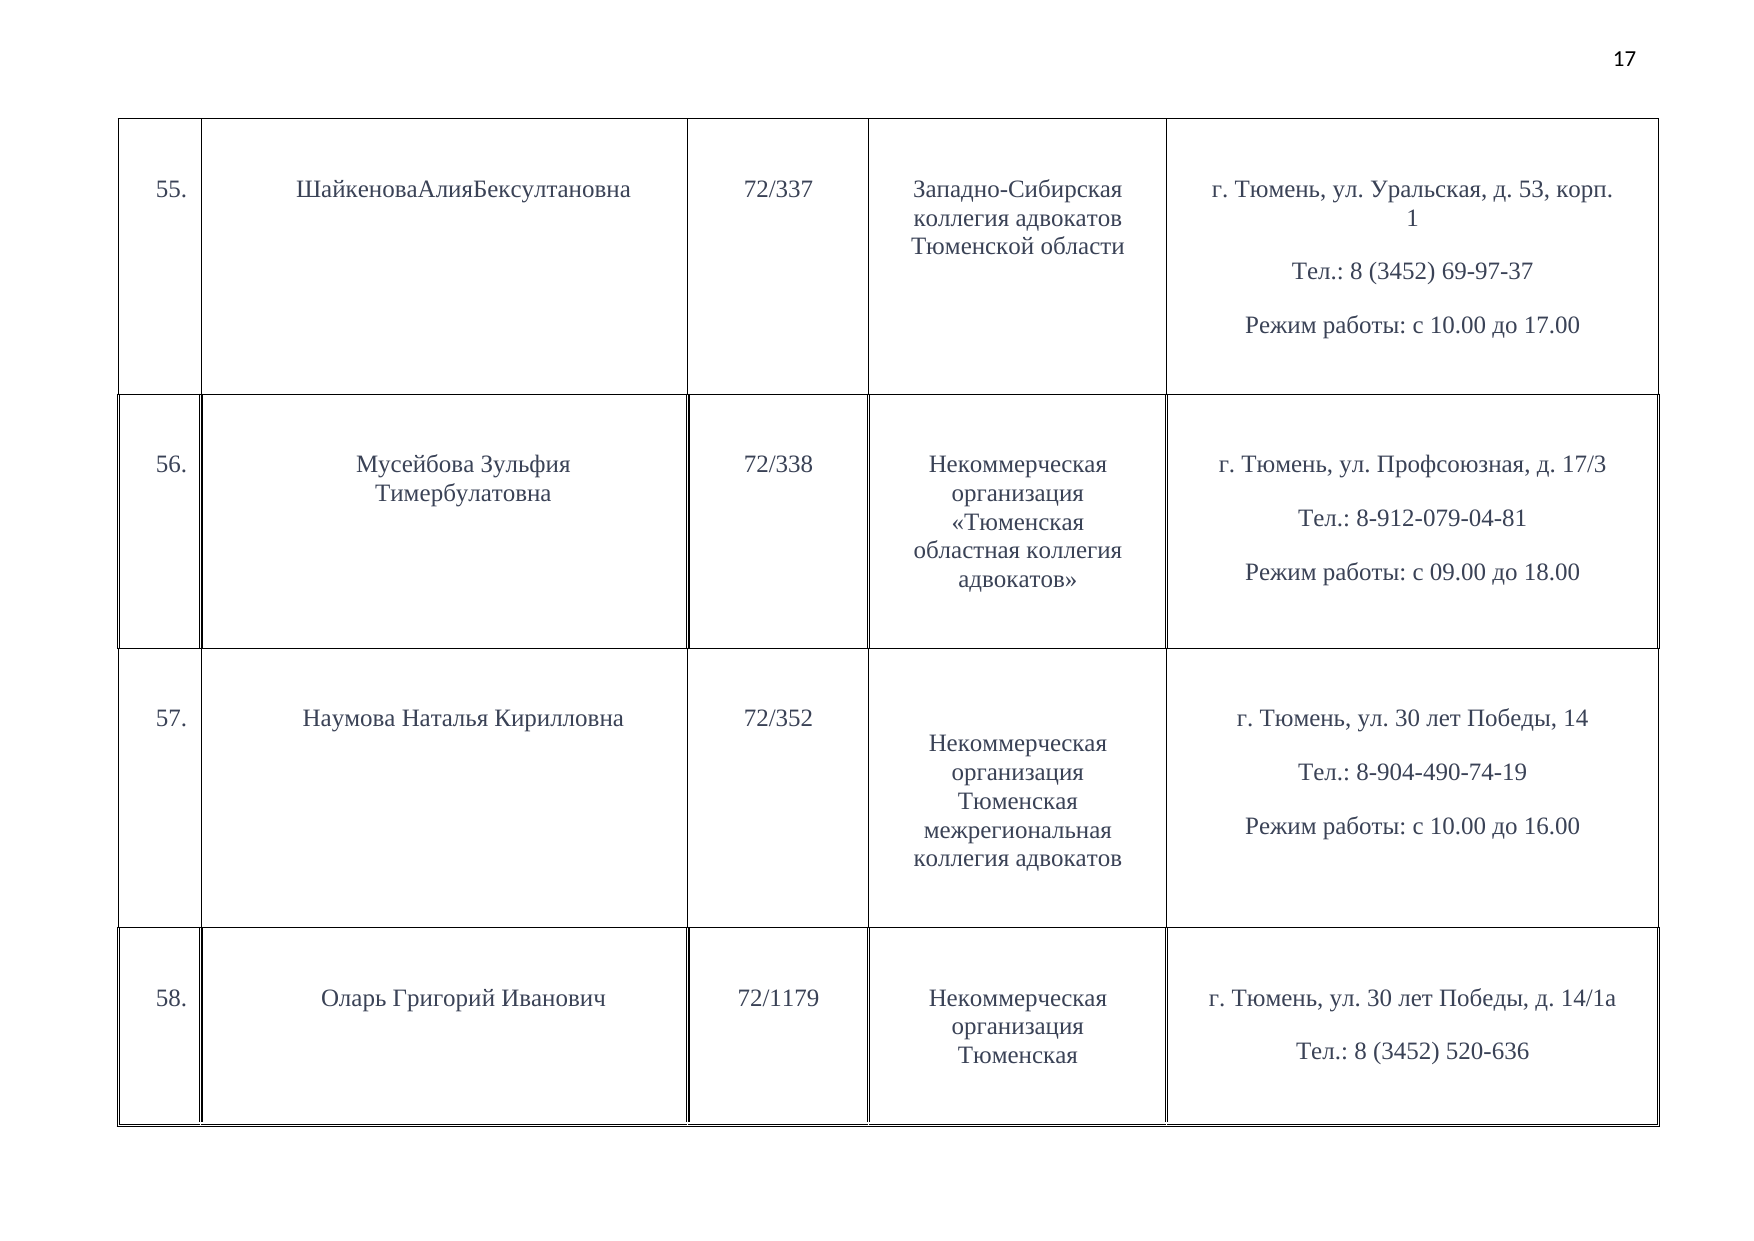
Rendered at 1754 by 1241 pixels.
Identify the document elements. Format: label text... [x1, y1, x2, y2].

table_cell г. Тюмень, ул. 30 лет Победы, 14 Тел.: 8-904-490-74-19 Режим работы: с 10.00 до 16.00 [1167, 649, 1658, 927]
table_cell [1167, 119, 1658, 393]
table_cell [119, 649, 201, 927]
table_cell 72/1179 [688, 928, 869, 1123]
table_cell г. Тюмень, ул. Профсоюзная, д. 17/3 Тел.: 8-912-079-04-81 Режим работы: с 09.00 до 18.00 [1168, 395, 1657, 648]
table_cell [120, 395, 199, 648]
table_cell 72/352 [688, 649, 868, 927]
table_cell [201, 928, 688, 1123]
table_cell Наумова Наталья Кирилловна [202, 649, 687, 927]
table_cell 72/338 [690, 395, 867, 648]
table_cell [1167, 928, 1657, 1123]
table_cell Некоммерческая организация «Тюменская областная коллегия адвокатов» [870, 395, 1165, 648]
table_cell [869, 928, 1167, 1123]
table_cell ШайкеноваАлияБексултановна [202, 119, 687, 393]
table_cell Мусейбова Зульфия Тимербулатовна [203, 395, 686, 648]
table_cell 72/337 [688, 119, 868, 393]
table_cell [119, 119, 201, 393]
table_cell [120, 928, 201, 1123]
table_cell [869, 119, 1166, 393]
table_cell Некоммерческая организация Тюменская межрегиональная коллегия адвокатов [869, 649, 1166, 927]
